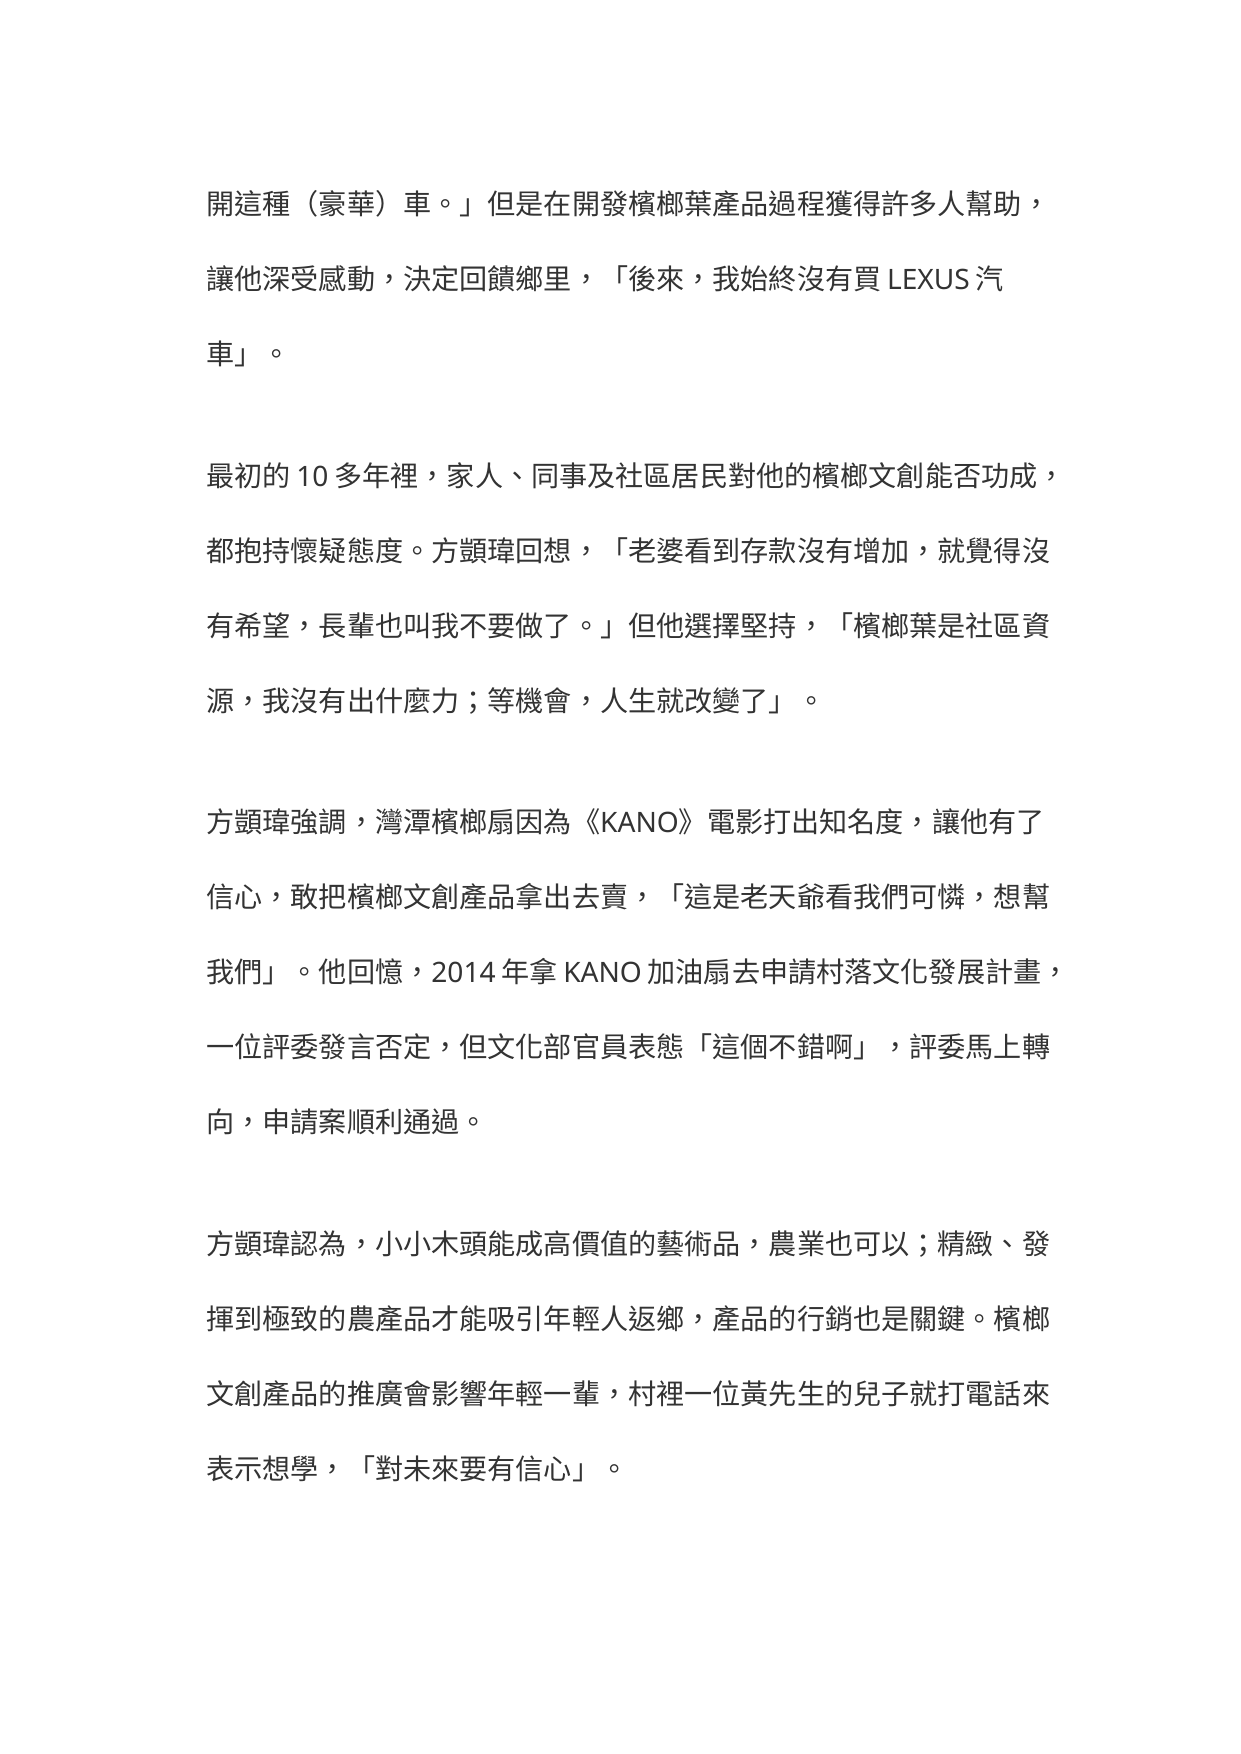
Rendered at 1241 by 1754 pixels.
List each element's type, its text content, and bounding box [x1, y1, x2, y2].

text 方顗瑋認為，小小木頭能成高價值的藝術品，農業也可以；精緻、發揮到極致的農產品才能吸引年輕人返鄉，產品的行銷也是關鍵。檳榔文創產品的推廣會影響年輕一輩，村裡一位黃先生的兒子就打電話來表示想學，「對未來要有信心」。 [206, 1205, 1053, 1505]
text 方顗瑋強調，灣潭檳榔扇因為《KANO》電影打出知名度，讓他有了信心，敢把檳榔文創產品拿出去賣，「這是老天爺看我們可憐，想幫我們」。他回憶，2014年拿KANO加油扇去申請村落文化發展計畫，一位評委發言否定，但文化部官員表態「這個不錯啊」，評委馬上轉向，申請案順利通過。 [206, 783, 1053, 1158]
text 最初的10多年裡，家人、同事及社區居民對他的檳榔文創能否功成，都抱持懷疑態度。方顗瑋回想，「老婆看到存款沒有增加，就覺得沒有希望，長輩也叫我不要做了。」但他選擇堅持，「檳榔葉是社區資源，我沒有出什麼力；等機會，人生就改變了」。 [206, 436, 1053, 736]
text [206, 164, 1053, 389]
